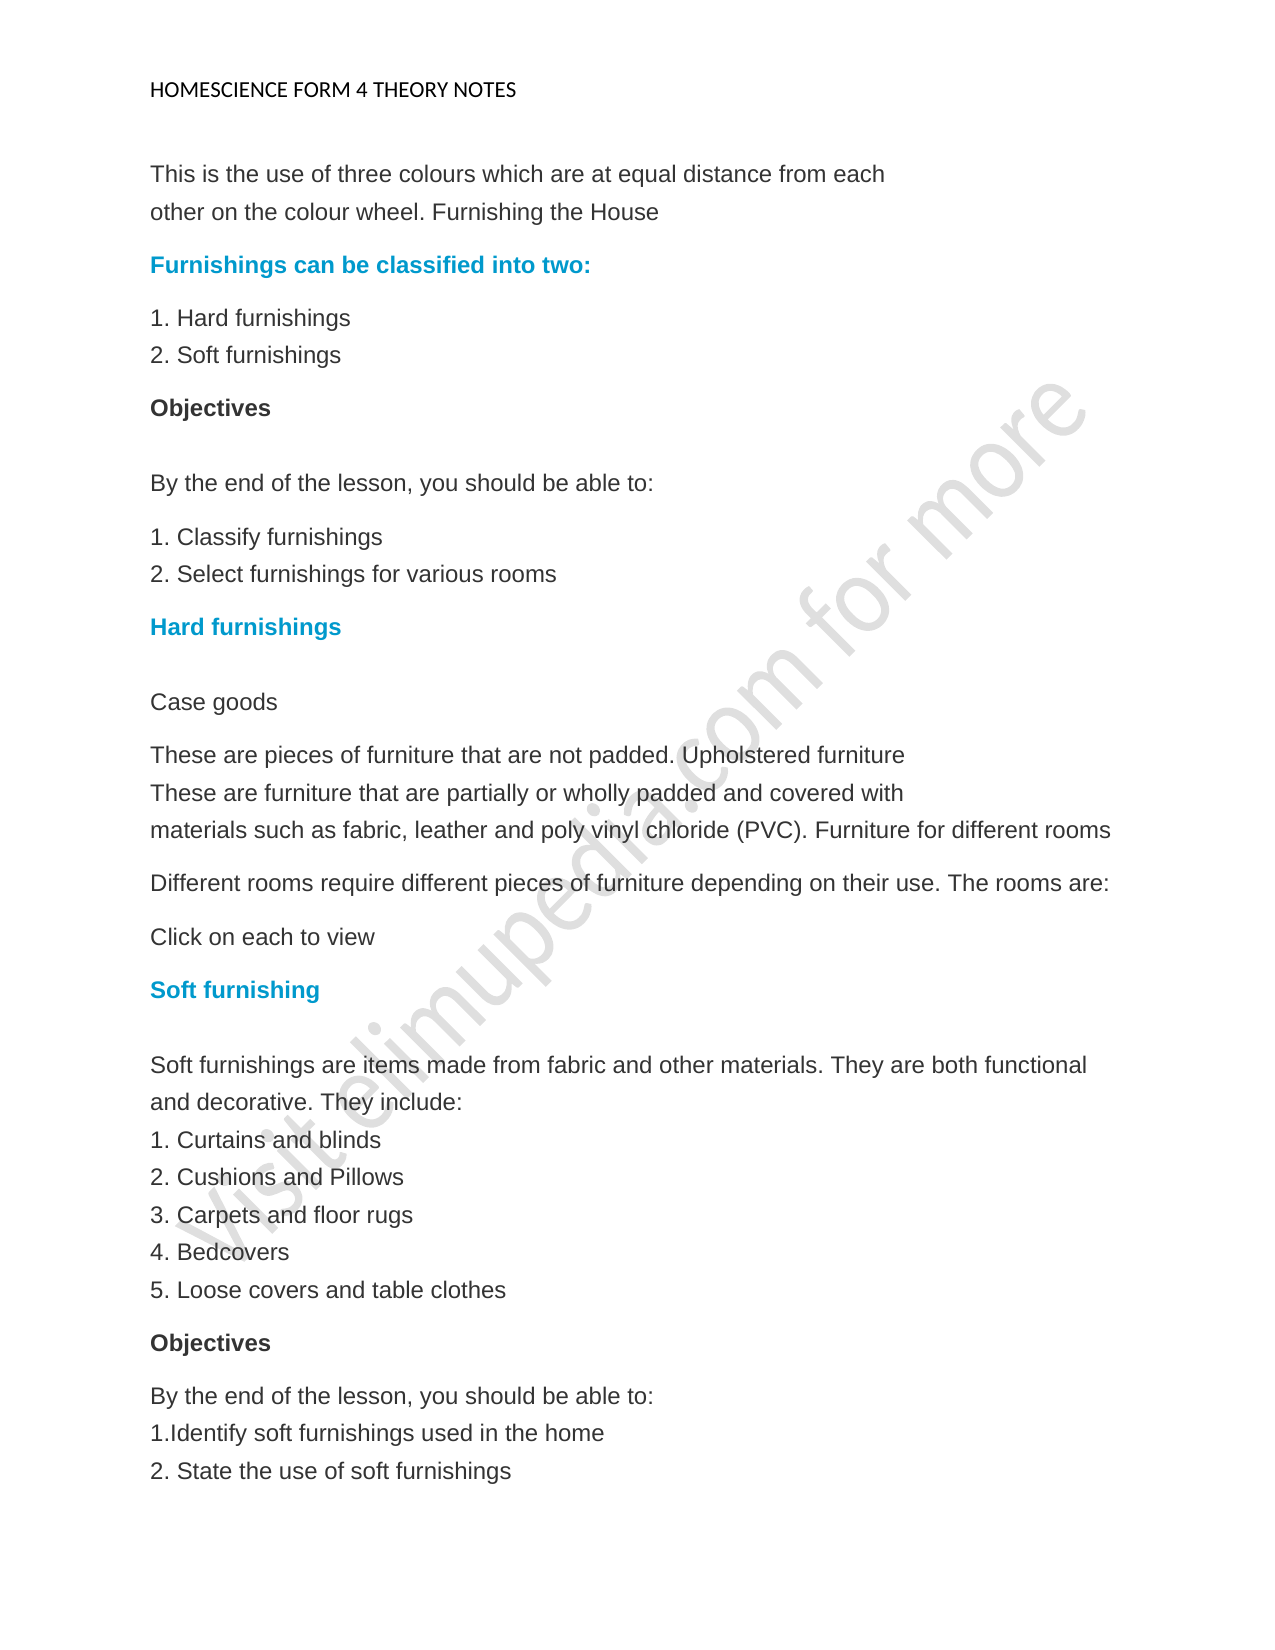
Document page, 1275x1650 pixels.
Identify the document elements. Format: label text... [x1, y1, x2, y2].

text These are pieces of furniture that are not padded. Upholstered furniture These are furniture that are partially or wholly padded and covered with materials such as fabric, leather and poly vinyl chloride (PVC). Furniture for different rooms [150, 731, 1125, 844]
text 1. Hard furnishings 2. Soft furnishings [150, 294, 1125, 369]
text Furnishings can be classified into two: [150, 241, 1125, 278]
text Hard furnishings Case goods [150, 603, 1125, 716]
text Click on each to view [150, 912, 1125, 950]
text Soft furnishing Soft furnishings are items made from fabric and other materials. They are both functional and decorative. They include: 1. Curtains and blinds 2. Cushions and Pillows 3. Carpets and floor rugs 4. Bedcovers 5. Loose covers and table clothes [150, 966, 1125, 1303]
text Objectives [150, 1319, 1125, 1356]
text Objectives By the end of the lesson, you should be able to: [150, 384, 1125, 497]
text By the end of the lesson, you should be able to: 1.Identify soft furnishings used in the home 2. State the use of soft furnishings [150, 1372, 1125, 1484]
text Different rooms require different pieces of furniture depending on their use. The rooms are: [150, 859, 1125, 897]
text This is the use of three colours which are at equal distance from each other on the colour wheel. Furnishing the House [150, 150, 1125, 225]
text 1. Classify furnishings 2. Select furnishings for various rooms [150, 512, 1125, 587]
